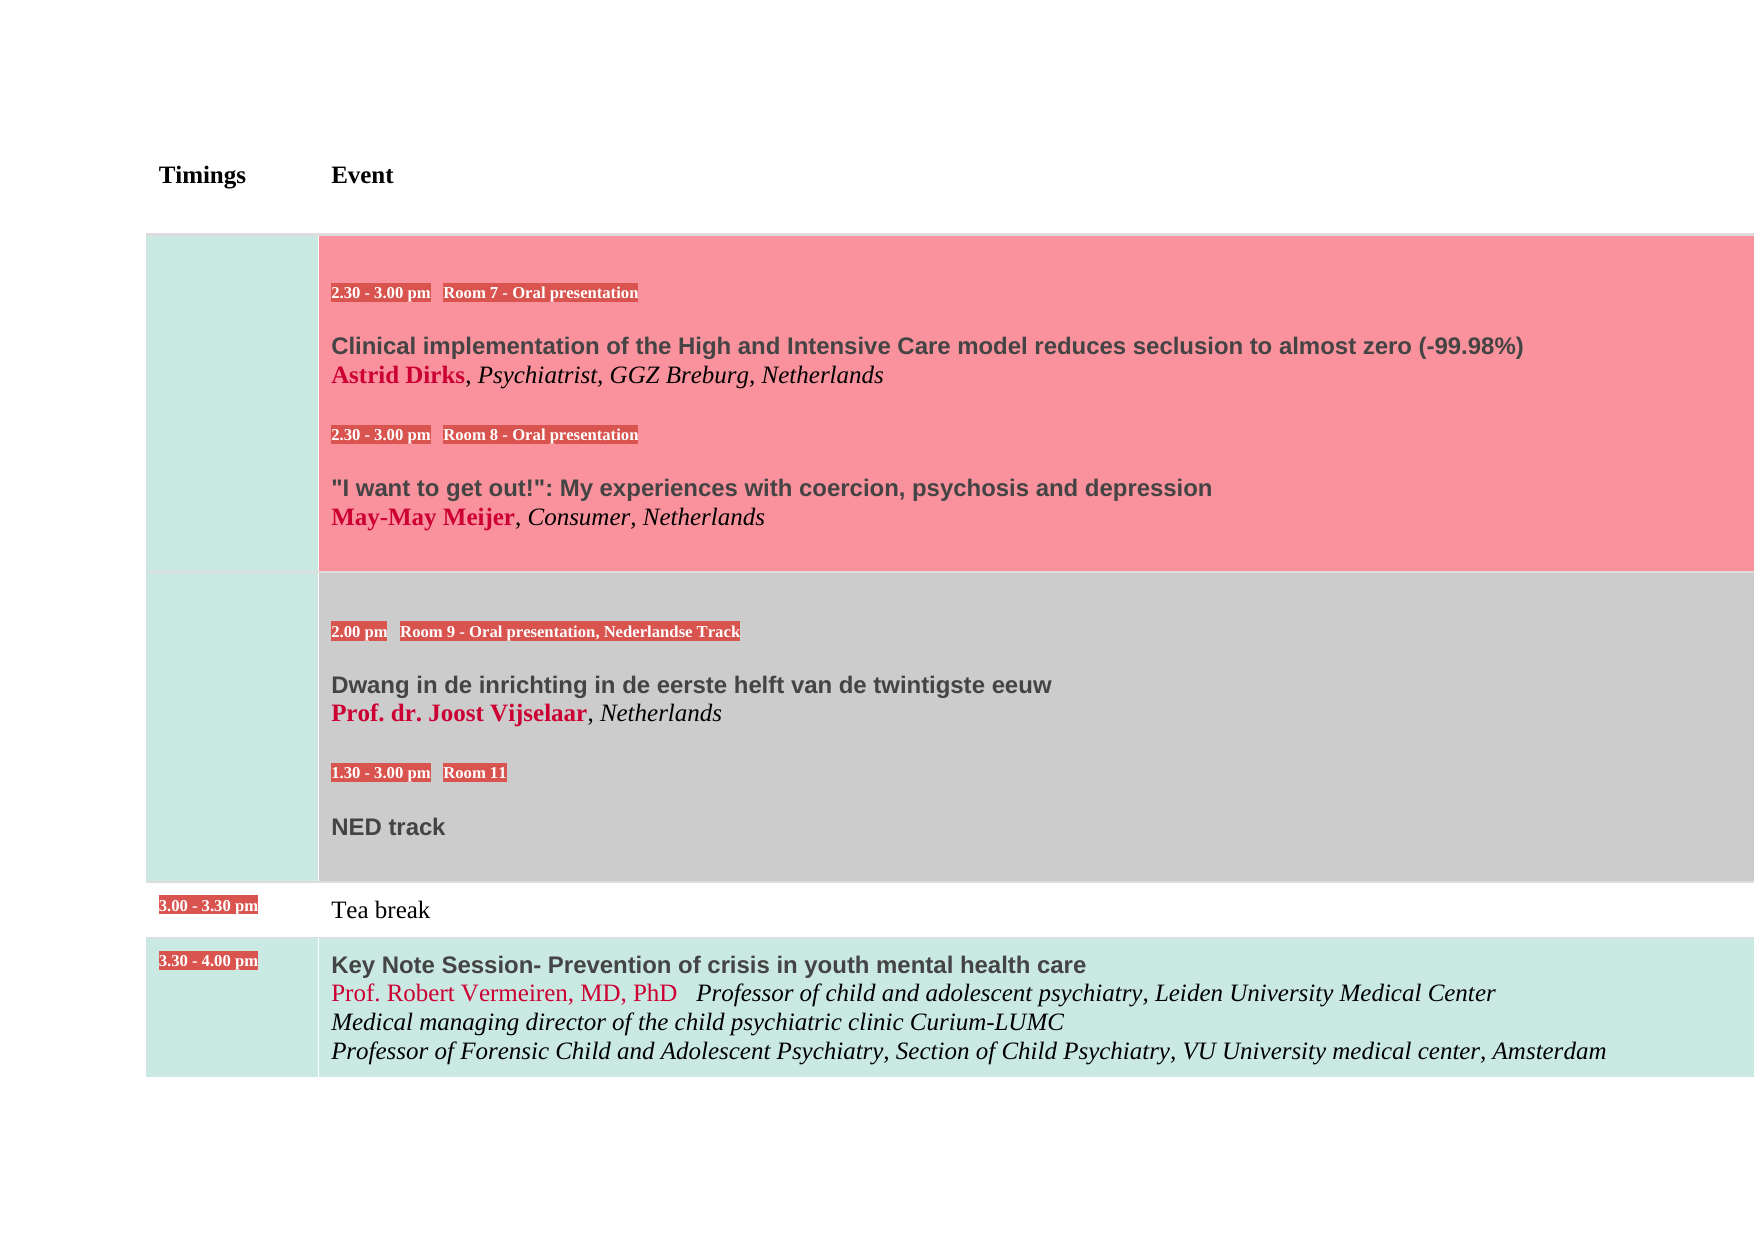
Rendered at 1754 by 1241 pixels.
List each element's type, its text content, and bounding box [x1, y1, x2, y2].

table_header Timings [146, 148, 318, 233]
table_cell 2.00 pm Room 9 - Oral presentation, Nederlandse Track Dwang in de inrichting in de eerste helft van de twintigste eeuw Prof. dr. Joost Vijselaar, Netherlands 1.30 - 3.00 pm Room 11 NED track [319, 573, 1754, 881]
table_cell 3.00 - 3.30 pm [146, 883, 318, 937]
table_header Event [319, 148, 1754, 233]
table_cell 3.30 - 4.00 pm [146, 938, 318, 1077]
table_cell Tea break [319, 883, 1754, 937]
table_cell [319, 938, 1754, 1077]
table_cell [319, 236, 1754, 571]
table_cell [146, 573, 318, 881]
table_cell [146, 236, 318, 571]
